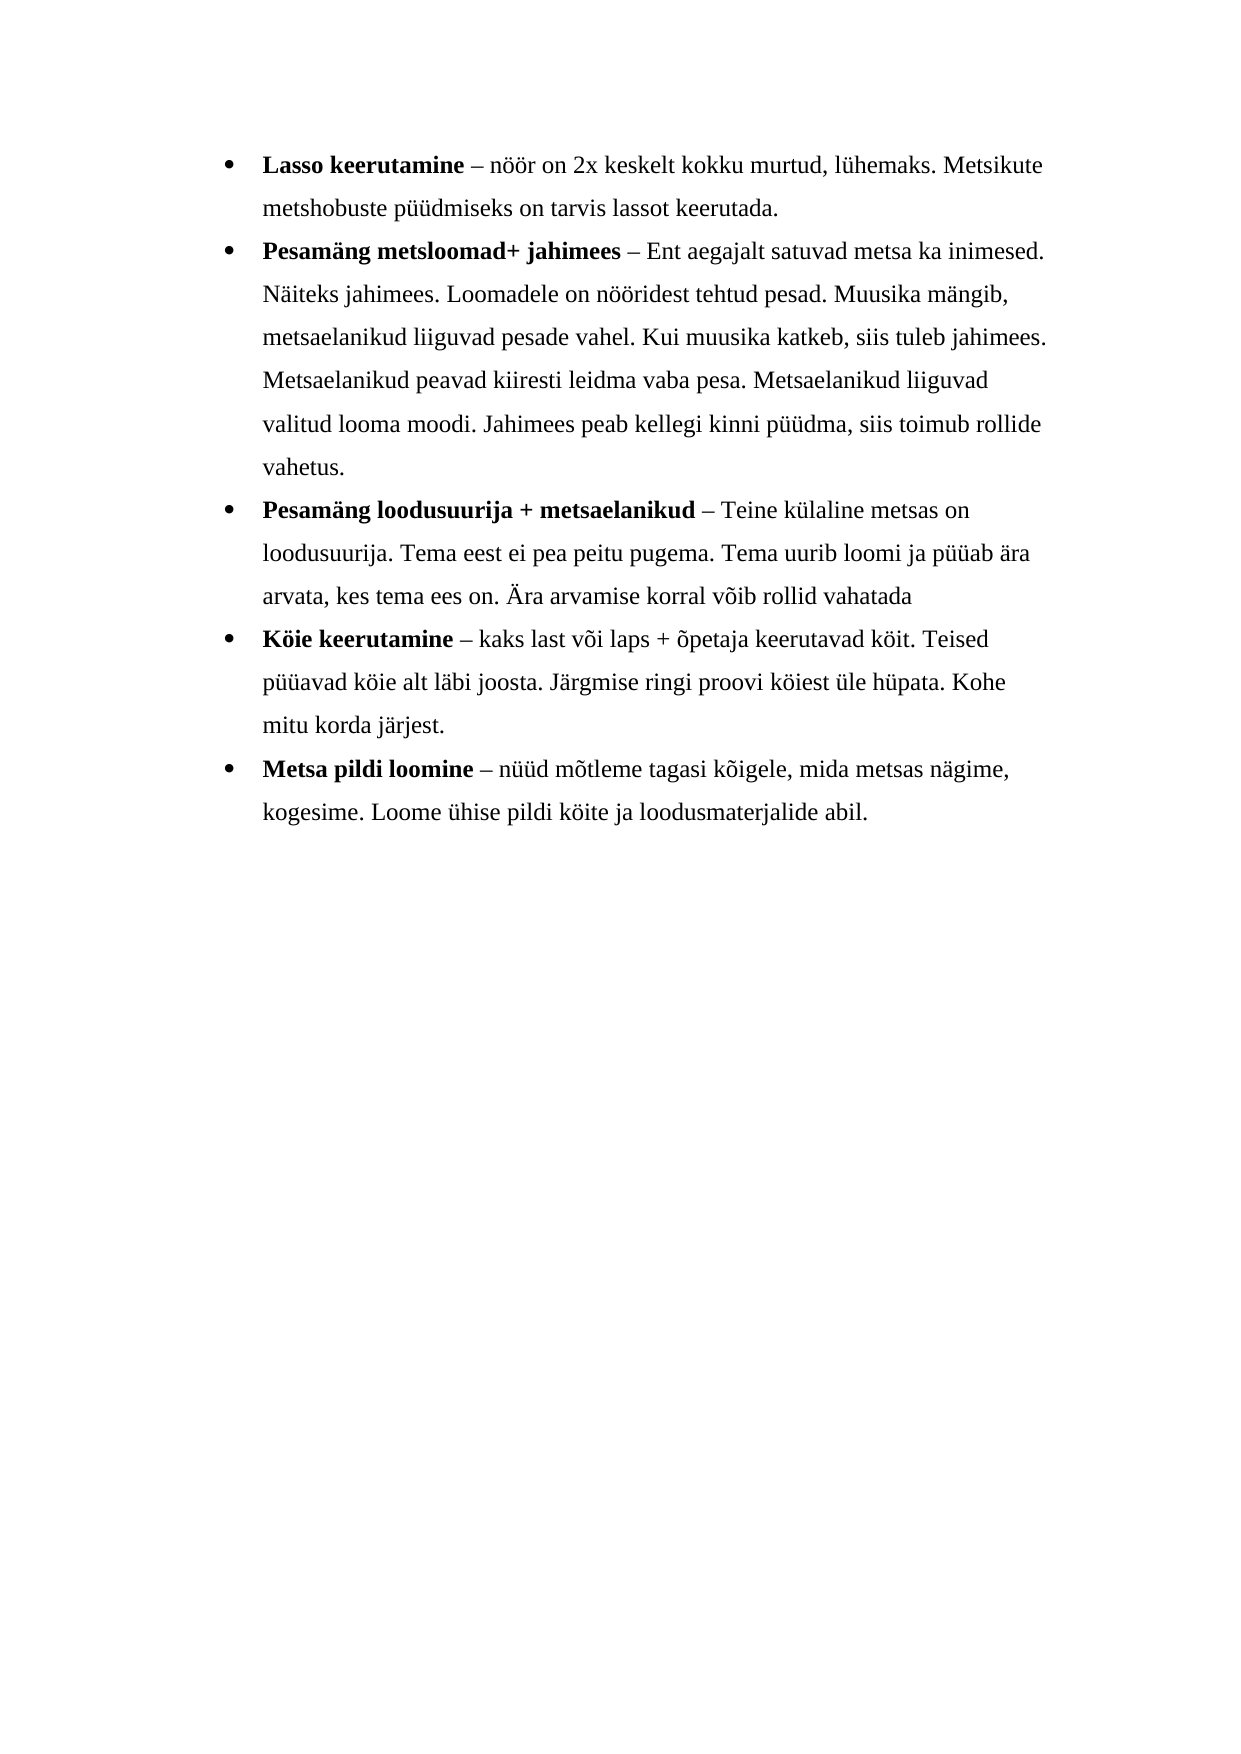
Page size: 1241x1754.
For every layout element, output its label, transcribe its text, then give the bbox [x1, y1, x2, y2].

list Pesamäng loodusuurija + metsaelanikud – Teine külaline metsas on loodusuurija. Tema eest ei pea peitu pugema. Tema uurib loomi ja püüab ära arvata, kes tema ees on. Ära arvamise korral võib rollid vahatada [225, 495, 1053, 610]
list Metsa pildi loomine – nüüd mõtleme tagasi kõigele, mida metsas nägime, kogesime. Loome ühise pildi köite ja loodusmaterjalide abil. [225, 754, 1053, 826]
list Pesamäng metsloomad+ jahimees – Ent aegajalt satuvad metsa ka inimesed. Näiteks jahimees. Loomadele on nööridest tehtud pesad. Muusika mängib, metsaelanikud liiguvad pesade vahel. Kui muusika katkeb, siis tuleb jahimees. Metsaelanikud peavad kiiresti leidma vaba pesa. Metsaelanikud liiguvad valitud looma moodi. Jahimees peab kellegi kinni püüdma, siis toimub rollide vahetus. [225, 236, 1053, 481]
list Köie keerutamine – kaks last või laps + õpetaja keerutavad köit. Teised püüavad köie alt läbi joosta. Järgmise ringi proovi köiest üle hüpata. Kohe mitu korda järjest. [225, 624, 1053, 739]
list Lasso keerutamine – nöör on 2x keskelt kokku murtud, lühemaks. Metsikute metshobuste püüdmiseks on tarvis lassot keerutada. [225, 150, 1053, 222]
